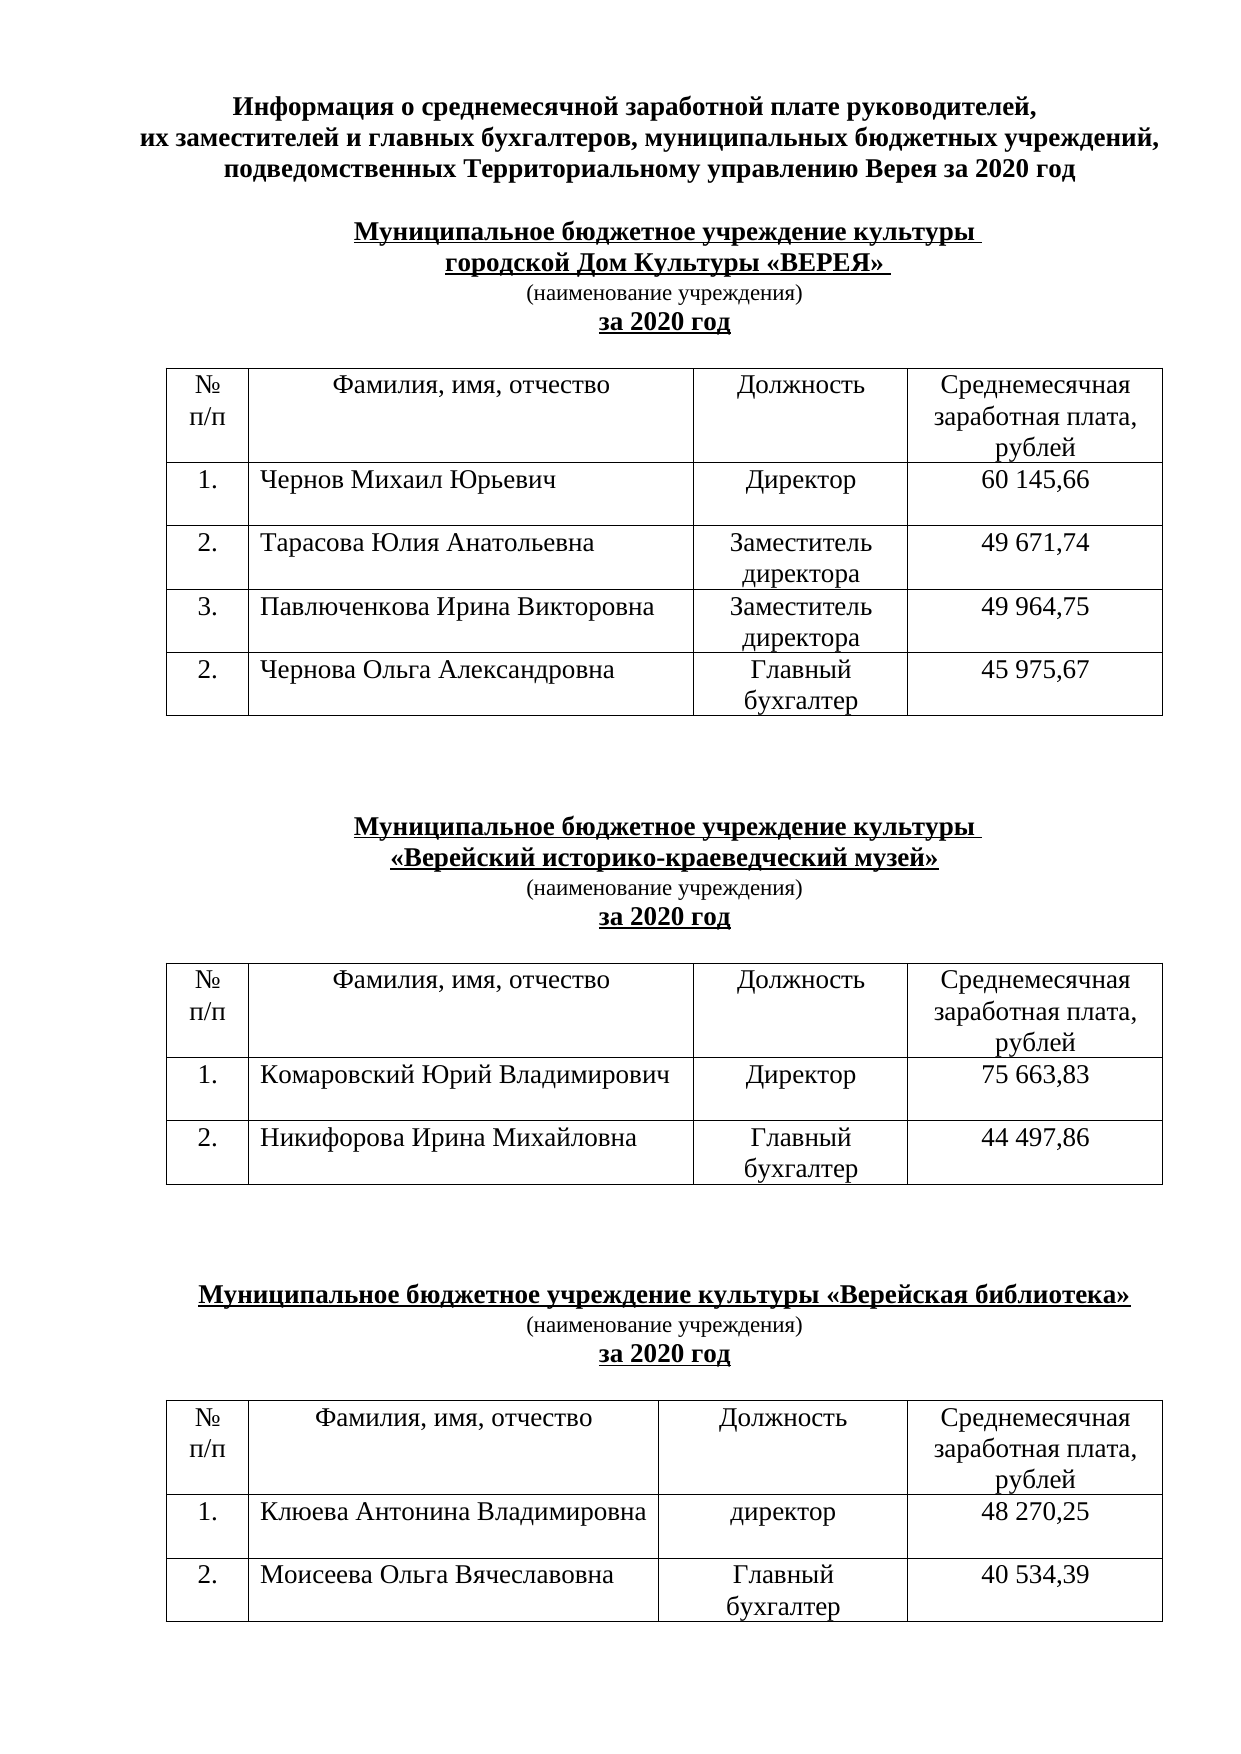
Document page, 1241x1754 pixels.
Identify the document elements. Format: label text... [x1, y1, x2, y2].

table_cell Моисеева Ольга Вячеславовна [249, 1559, 658, 1621]
text (наименование учреждения) [177, 872, 1152, 900]
table_cell Главный бухгалтер [694, 653, 907, 715]
table_cell Павлюченкова Ирина Викторовна [249, 590, 693, 652]
text (наименование учреждения) [177, 1309, 1152, 1337]
text за 2020 год [177, 1337, 1152, 1369]
table_cell 3. [167, 590, 248, 652]
text их заместителей и главных бухгалтеров, муниципальных бюджетных учреждений, подведомственных Территориальному управлению Верея за 2020 год [118, 121, 1181, 184]
table_header № п/п [167, 369, 248, 462]
table_cell 44 497,86 [908, 1121, 1162, 1184]
text за 2020 год [177, 900, 1152, 931]
table_header Должность [694, 369, 907, 462]
table_cell 49 964,75 [908, 590, 1162, 652]
table_cell 1. [167, 1495, 248, 1558]
table_cell Главный бухгалтер [694, 1121, 907, 1184]
table_cell 2. [167, 526, 248, 589]
text (наименование учреждения) [177, 277, 1152, 305]
table_cell Заместитель директора [694, 590, 907, 652]
text Муниципальное бюджетное учреждение культуры [177, 810, 1152, 841]
table_cell Директор [694, 1058, 907, 1120]
table_cell Клюева Антонина Владимировна [249, 1495, 658, 1558]
text «Верейский историко-краеведческий музей» [177, 841, 1152, 872]
table_cell 1. [167, 463, 248, 525]
table_header № п/п [167, 964, 248, 1057]
table_header Должность [659, 1401, 907, 1494]
table_header Среднемесячная заработная плата, рублей [908, 964, 1162, 1057]
table_cell 45 975,67 [908, 653, 1162, 715]
table_cell Директор [694, 463, 907, 525]
table_header Фамилия, имя, отчество [249, 369, 693, 462]
table_cell Заместитель директора [694, 526, 907, 589]
table_header Фамилия, имя, отчество [249, 964, 693, 1057]
table_cell Тарасова Юлия Анатольевна [249, 526, 693, 589]
table_cell Чернова Ольга Александровна [249, 653, 693, 715]
table_cell 40 534,39 [908, 1559, 1162, 1621]
table_cell Чернов Михаил Юрьевич [249, 463, 693, 525]
table_cell директор [659, 1495, 907, 1558]
text Муниципальное бюджетное учреждение культуры [177, 215, 1152, 246]
text за 2020 год [177, 305, 1152, 336]
table_cell 49 671,74 [908, 526, 1162, 589]
table_cell 75 663,83 [908, 1058, 1162, 1120]
table_header Фамилия, имя, отчество [249, 1401, 658, 1494]
table_cell Главный бухгалтер [659, 1559, 907, 1621]
table_cell 2. [167, 1121, 248, 1184]
table_cell Комаровский Юрий Владимирович [249, 1058, 693, 1120]
table_cell 2. [167, 653, 248, 715]
text Информация о среднемесячной заработной плате руководителей, [118, 90, 1152, 121]
table_header Среднемесячная заработная плата, рублей [908, 369, 1162, 462]
table_header № п/п [167, 1401, 248, 1494]
table_header Среднемесячная заработная плата, рублей [908, 1401, 1162, 1494]
table_cell 2. [167, 1559, 248, 1621]
text городской Дом Культуры «ВЕРЕЯ» [177, 246, 1152, 277]
table_cell 60 145,66 [908, 463, 1162, 525]
table_cell 1. [167, 1058, 248, 1120]
table_cell Никифорова Ирина Михайловна [249, 1121, 693, 1184]
table_cell 48 270,25 [908, 1495, 1162, 1558]
text Муниципальное бюджетное учреждение культуры «Верейская библиотека» [177, 1278, 1152, 1309]
table_header Должность [694, 964, 907, 1057]
